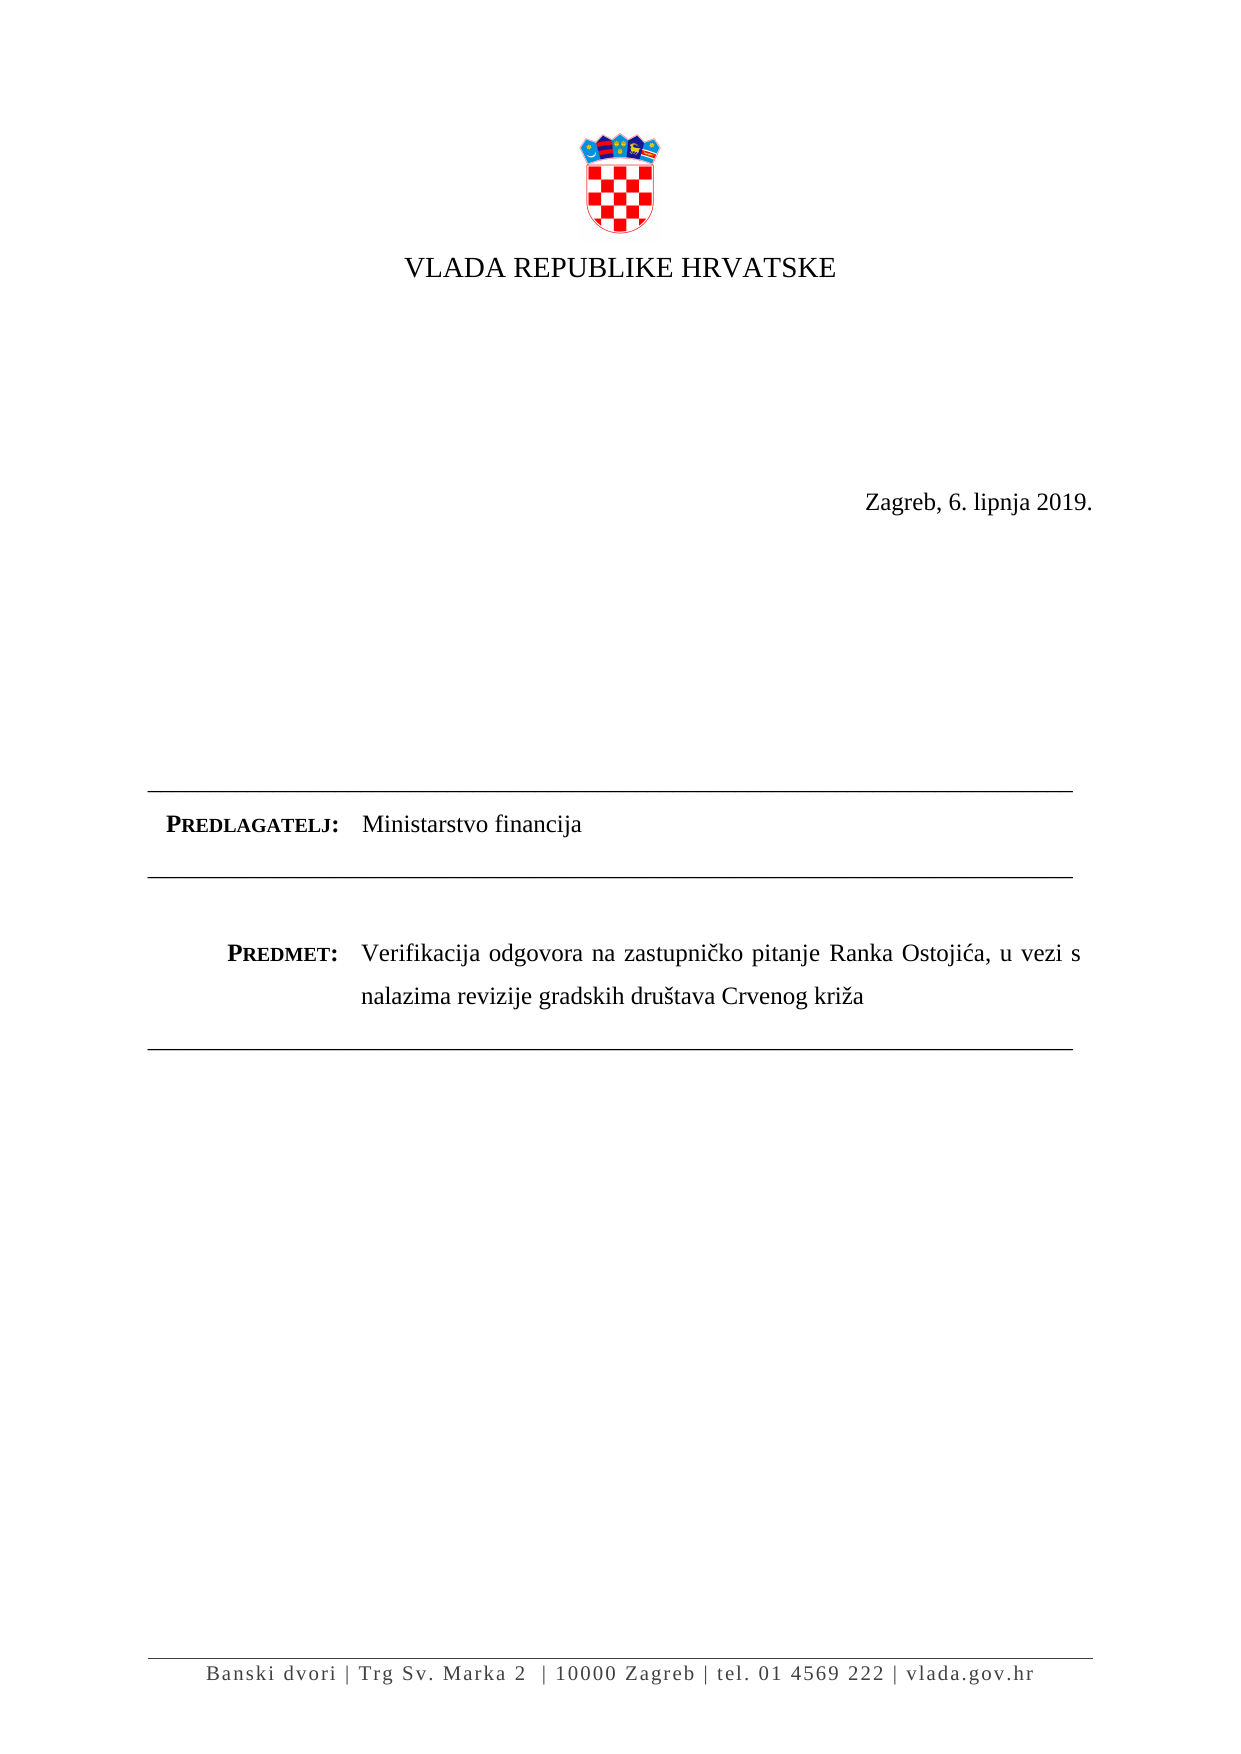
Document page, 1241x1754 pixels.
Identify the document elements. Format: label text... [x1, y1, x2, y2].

table_header Ministarstvo financija [351, 809, 1093, 852]
table_header Predlagatelj: [148, 809, 351, 852]
text __________________________________________________________________________ [148, 766, 1093, 794]
table_header Verifikacija odgovora na zastupničko pitanje Ranka Ostojića, u vezi s nalazima revizije gradskih društava Crvenog križa [350, 938, 1093, 1024]
text Zagreb, 6. lipnja 2019. [148, 487, 1093, 516]
text __________________________________________________________________________ [148, 1024, 1093, 1053]
table_header Predmet: [148, 938, 349, 1024]
text VLADA REPUBLIKE HRVATSKE [148, 250, 1093, 283]
text __________________________________________________________________________ [148, 852, 1093, 881]
picture [578, 131, 662, 244]
